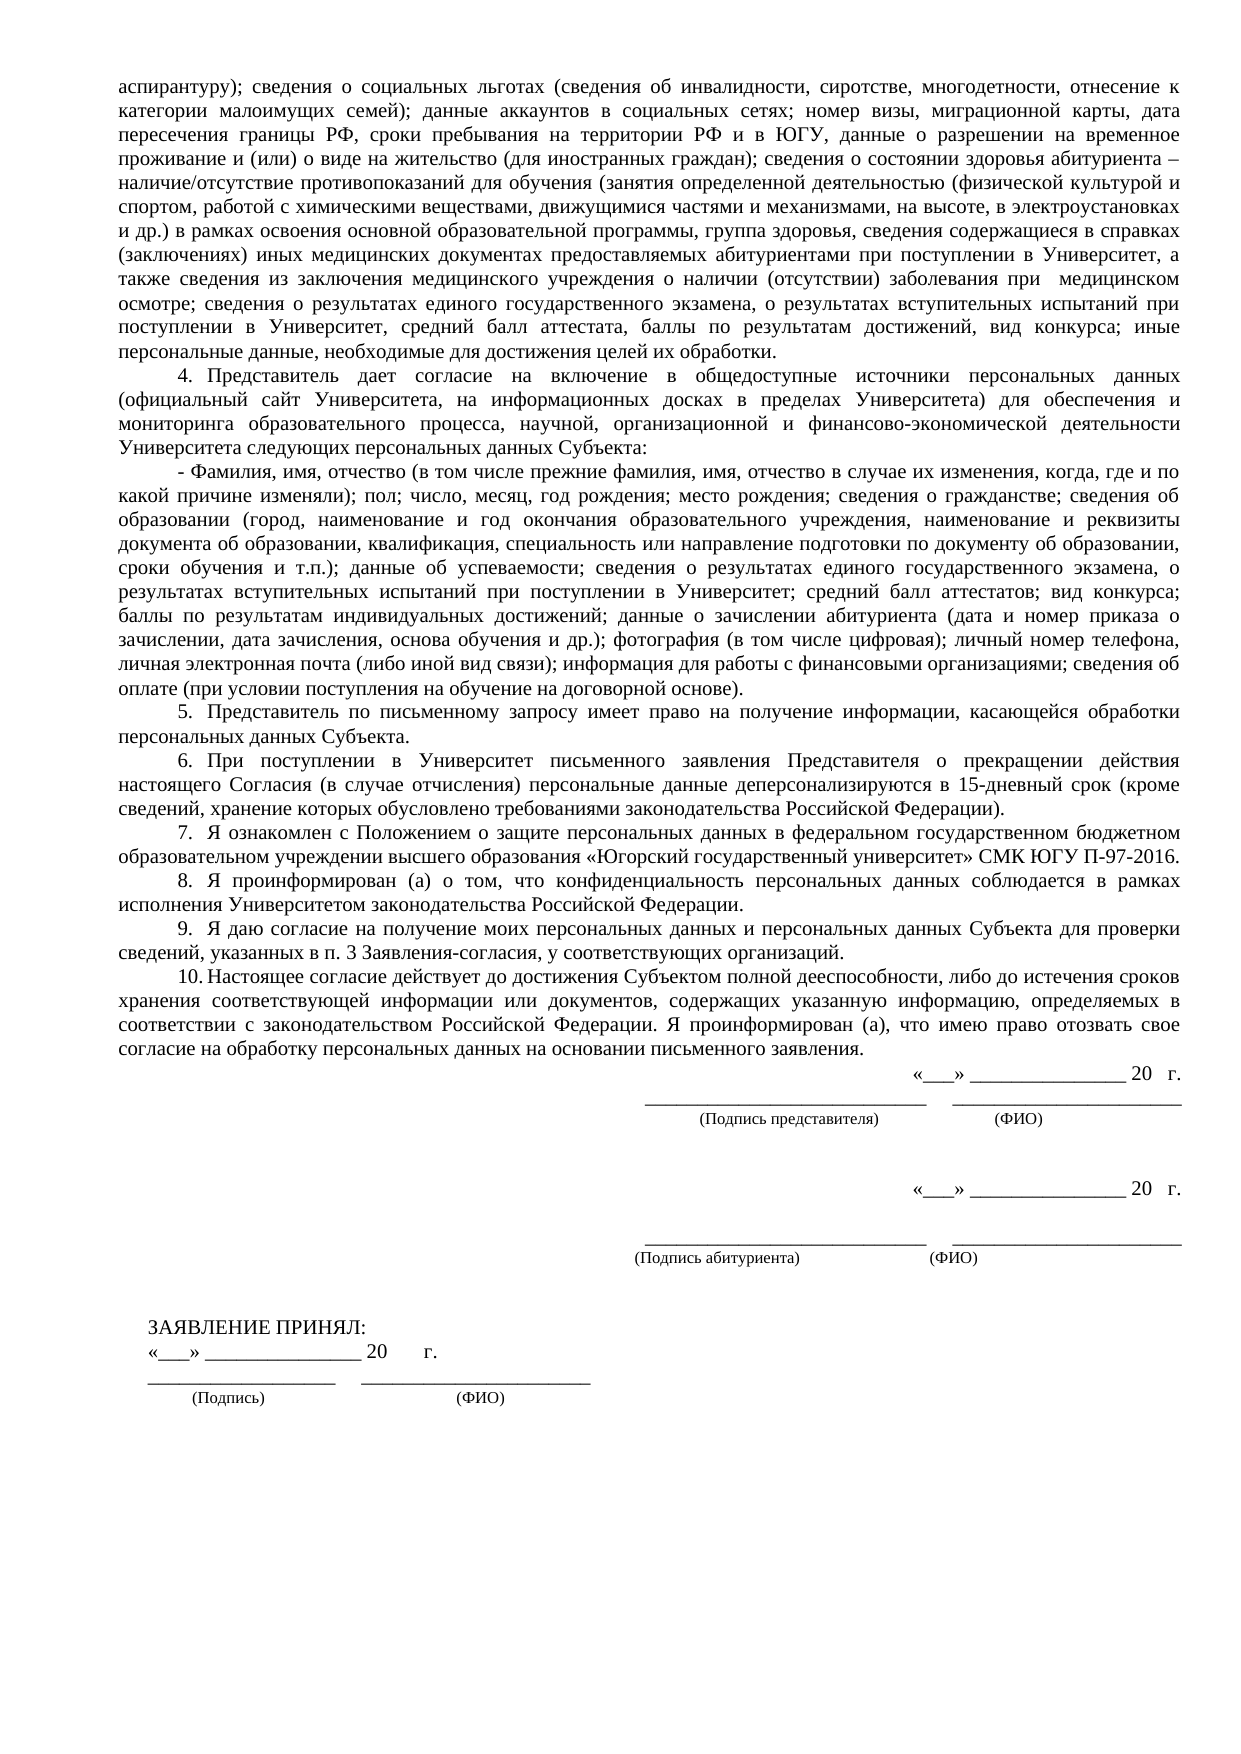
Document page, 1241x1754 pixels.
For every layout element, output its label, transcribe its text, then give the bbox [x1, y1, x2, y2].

text - Фамилия, имя, отчество (в том числе прежние фамилия, имя, отчество в случае их изменения, когда, где и по какой причине изменяли); пол; число, месяц, год рождения; место рождения; сведения о гражданстве; сведения об образовании (город, наименование и год окончания образовательного учреждения, наименование и реквизиты документа об образовании, квалификация, специальность или направление подготовки по документу об образовании, сроки обучения и т.п.); данные об успеваемости; сведения о результатах единого государственного экзамена, о результатах вступительных испытаний при поступлении в Университет; средний балл аттестатов; вид конкурса; баллы по результатам индивидуальных достижений; данные о зачислении абитуриента (дата и номер приказа о зачислении, дата зачисления, основа обучения и др.); фотография (в том числе цифровая); личный номер телефона, личная электронная почта (либо иной вид связи); информация для работы с финансовыми организациями; сведения об оплате (при условии поступления на обучение на договорной основе). [118, 459, 1181, 699]
text (Подпись абитуриента) (ФИО) [634, 1248, 1181, 1267]
text ___________________________ ______________________ [148, 1224, 1181, 1248]
list Представитель по письменному запросу имеет право на получение информации, касающейся обработки персональных данных Субъекта. [118, 699, 1181, 748]
list Настоящее согласие действует до достижения Субъектом полной дееспособности, либо до истечения сроков хранения соответствующей информации или документов, содержащих указанную информацию, определяемых в соответствии с законодательством Российской Федерации. Я проинформирован (а), что имею право отозвать свое согласие на обработку персональных данных на основании письменного заявления. [118, 964, 1181, 1060]
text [118, 74, 1181, 363]
list ___________________________ ______________________ [193, 1084, 1181, 1108]
list Я ознакомлен с Положением о защите персональных данных в федеральном государственном бюджетном образовательном учреждении высшего образования «Югорский государственный университет» СМК ЮГУ П-97-2016. [118, 820, 1181, 868]
list «___» _______________ 20 г. [193, 1060, 1181, 1084]
text «___» _______________ 20 г. [148, 1176, 1181, 1200]
text (Подпись) (ФИО) [148, 1387, 1181, 1407]
text __________________ ______________________ [148, 1363, 1181, 1387]
list При поступлении в Университет письменного заявления Представителя о прекращении действия настоящего Согласия (в случае отчисления) персональные данные деперсонализируются в 15-дневный срок (кроме сведений, хранение которых обусловлено требованиями законодательства Российской Федерации). [118, 748, 1181, 820]
list (Подпись представителя) (ФИО) [488, 1108, 1181, 1128]
list Я даю согласие на получение моих персональных данных и персональных данных Субъекта для проверки сведений, указанных в п. 3 Заявления-согласия, у соответствующих организаций. [118, 916, 1181, 964]
text ЗАЯВЛЕНИЕ ПРИНЯЛ: [148, 1315, 1181, 1339]
list Я проинформирован (а) о том, что конфиденциальность персональных данных соблюдается в рамках исполнения Университетом законодательства Российской Федерации. [118, 868, 1181, 916]
text «___» _______________ 20 г. [148, 1339, 1181, 1363]
list Представитель дает согласие на включение в общедоступные источники персональных данных (официальный сайт Университета, на информационных досках в пределах Университета) для обеспечения и мониторинга образовательного процесса, научной, организационной и финансово-экономической деятельности Университета следующих персональных данных Субъекта: [118, 363, 1181, 459]
